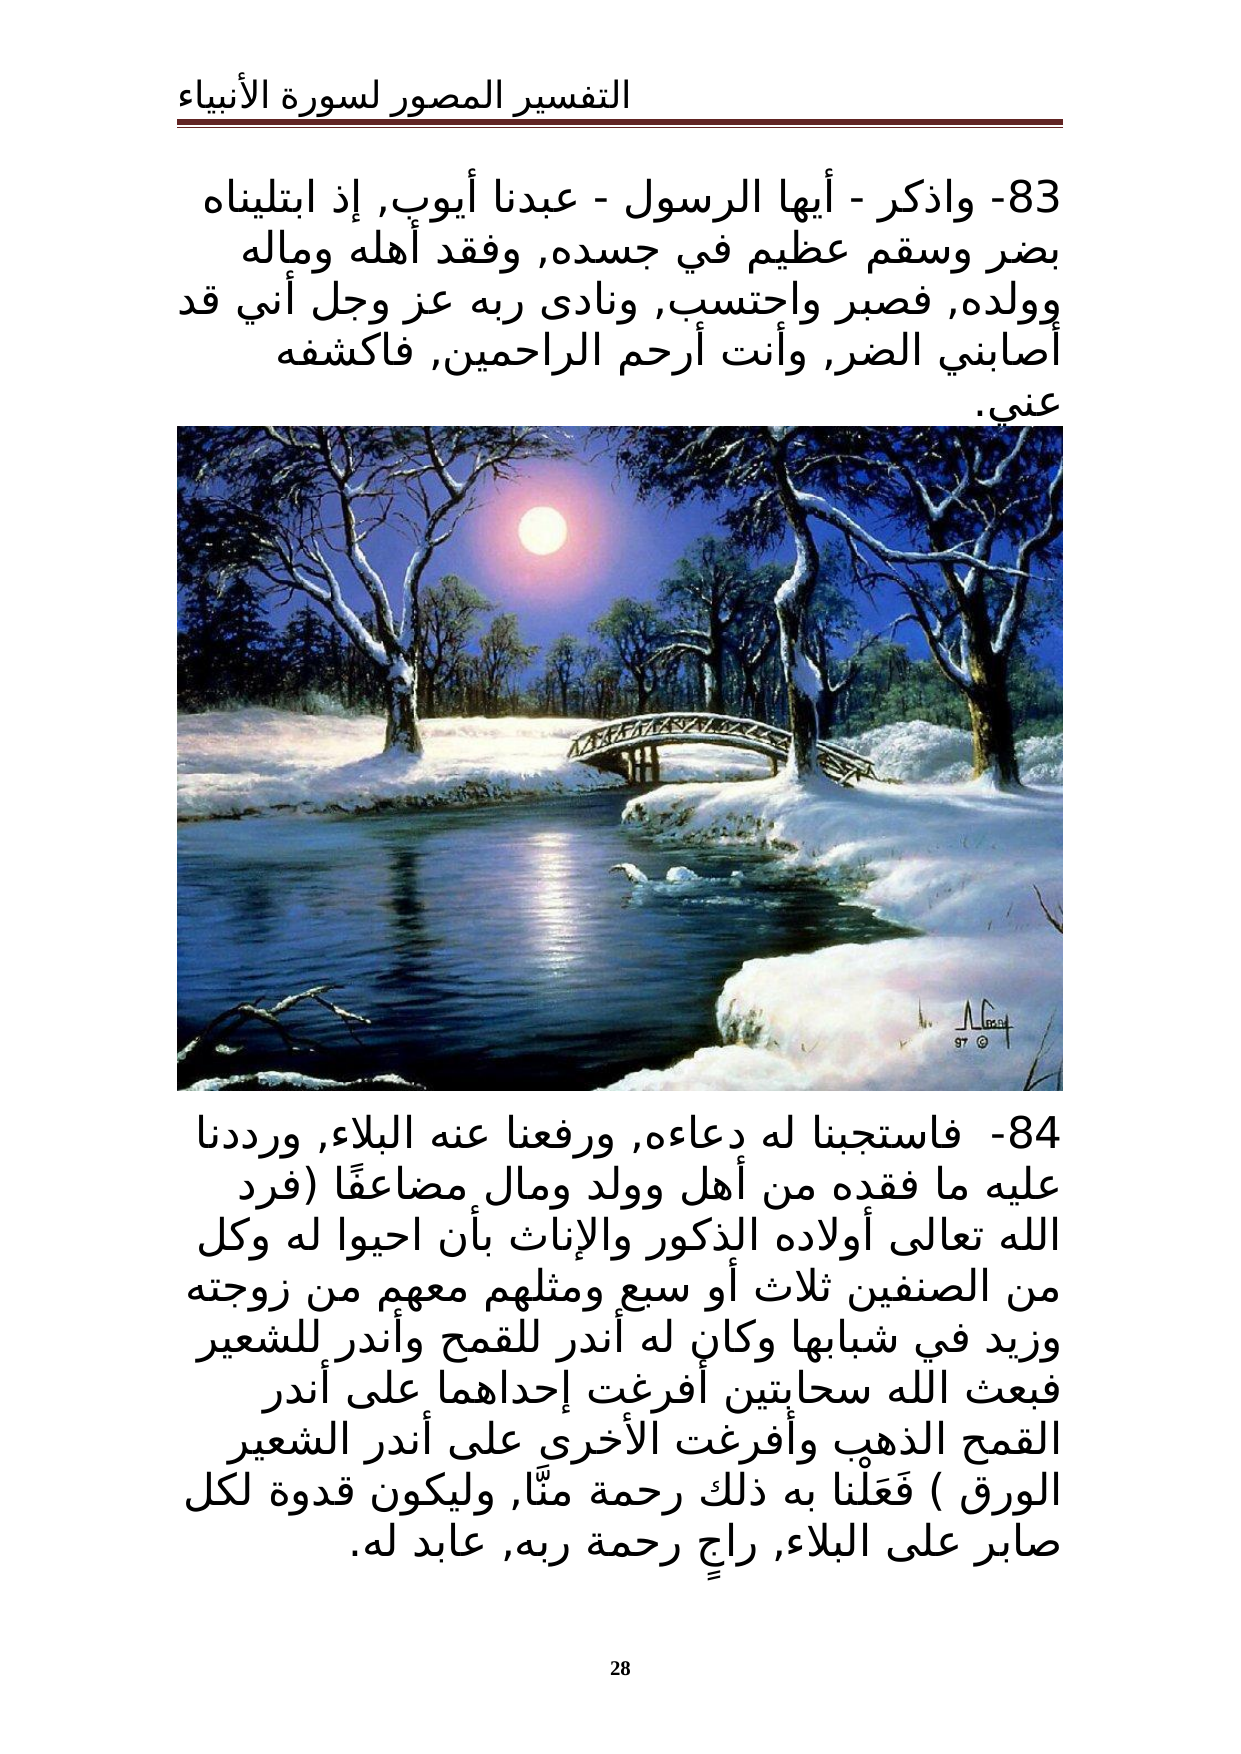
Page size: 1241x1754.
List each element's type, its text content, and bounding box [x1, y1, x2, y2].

picture [177, 426, 1063, 1091]
text 84- فاستجبنا له دعاءه, ورفعنا عنه البلاء, ورددنا عليه ما فقده من أهل وولد ومال مضاعفًا (فرد الله تعالى أولاده الذكور والإناث بأن احيوا له وكل من الصنفين ثلاث أو سبع ومثلهم معهم من زوجته وزيد في شبابها وكان له أندر للقمح وأندر للشعير فبعث الله سحابتين أفرغت إحداهما على أندر القمح الذهب وأفرغت الأخرى على أندر الشعير الورق ) فَعَلْنا به ذلك رحمة منَّا, وليكون قدوة لكل صابر على البلاء, راجٍ رحمة ربه, عابد له. [177, 1108, 1063, 1566]
text 83- واذكر - أيها الرسول - عبدنا أيوب, إذ ابتليناه بضر وسقم عظيم في جسده, وفقد أهله وماله وولده, فصبر واحتسب, ونادى ربه عز وجل أني قد أصابني الضر, وأنت أرحم الراحمين, فاكشفه عني. [177, 172, 1063, 426]
